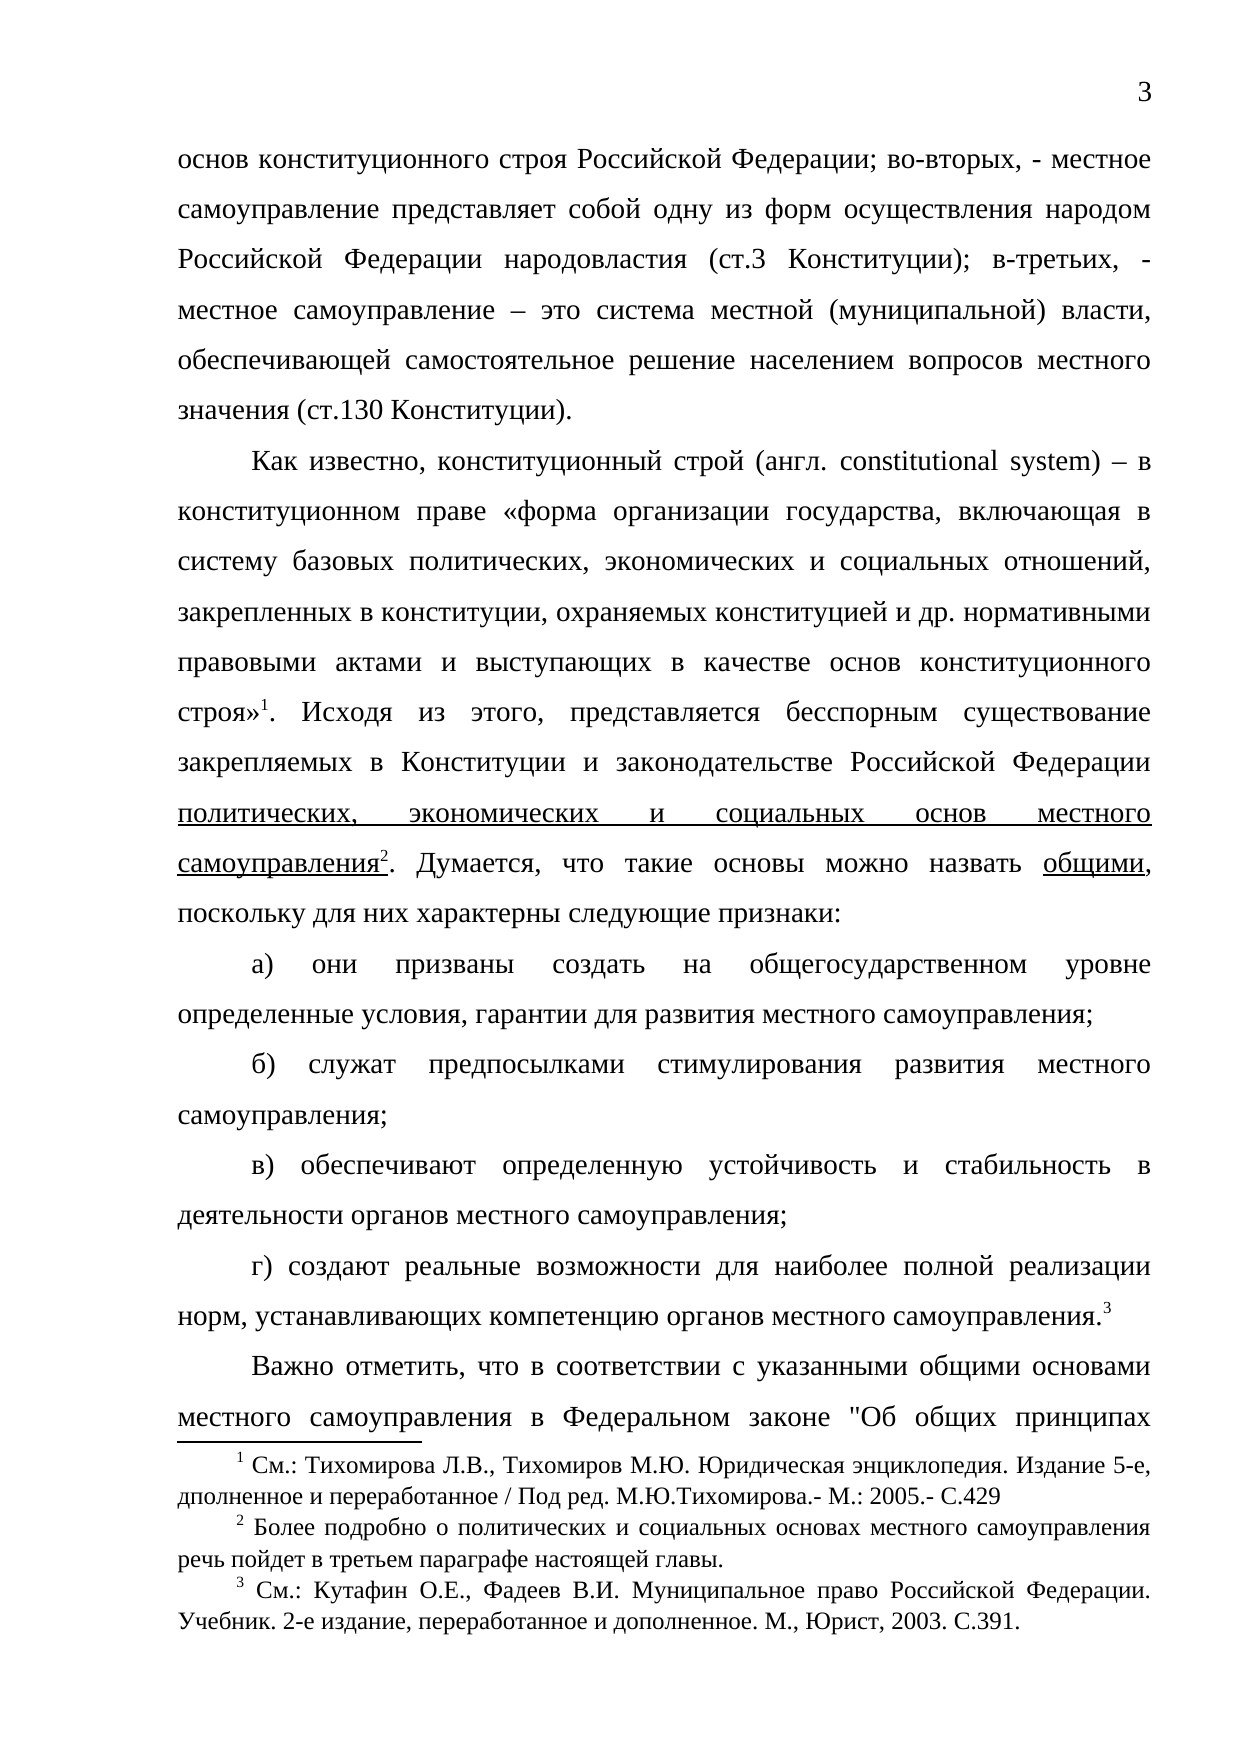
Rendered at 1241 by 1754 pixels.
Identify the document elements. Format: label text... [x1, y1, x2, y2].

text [177, 141, 1152, 426]
text Как известно, конституционный строй (англ. constitutional system) – в конституционном праве «форма организации государства, включающая в систему базовых политических, экономических и социальных отношений, закрепленных в конституции, охраняемых конституцией и др. нормативными правовыми актами и выступающих в качестве основ конституционного строя». Исходя из этого, представляется бесспорным существование закрепляемых в Конституции и законодательстве Российской Федерации политических, экономических и социальных основ местного самоуправления. Думается, что такие основы можно назвать общими, поскольку для них характерны следующие признаки: [177, 443, 1152, 824]
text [177, 1348, 1152, 1432]
text г) создают реальные возможности для наиболее полной реализации норм, устанавливающих компетенцию органов местного самоуправления. [177, 1248, 1152, 1332]
text Как известно, конституционный строй (англ. constitutional system) – в конституционном праве «форма организации государства, включающая в систему базовых политических, экономических и социальных отношений, закрепленных в конституции, охраняемых конституцией и др. нормативными правовыми актами и выступающих в качестве основ конституционного строя». Исходя из этого, представляется бесспорным существование закрепляемых в Конституции и законодательстве Российской Федерации политических, экономических и социальных основ местного самоуправления. Думается, что такие основы можно назвать общими, поскольку для них характерны следующие признаки: [177, 825, 1152, 929]
text а) они призваны создать на общегосударственном уровне определенные условия, гарантии для развития местного самоуправления; [177, 946, 1152, 1030]
text б) служат предпосылками стимулирования развития местного самоуправления; [177, 1046, 1152, 1130]
text в) обеспечивают определенную устойчивость и стабильность в деятельности органов местного самоуправления; [177, 1147, 1152, 1231]
